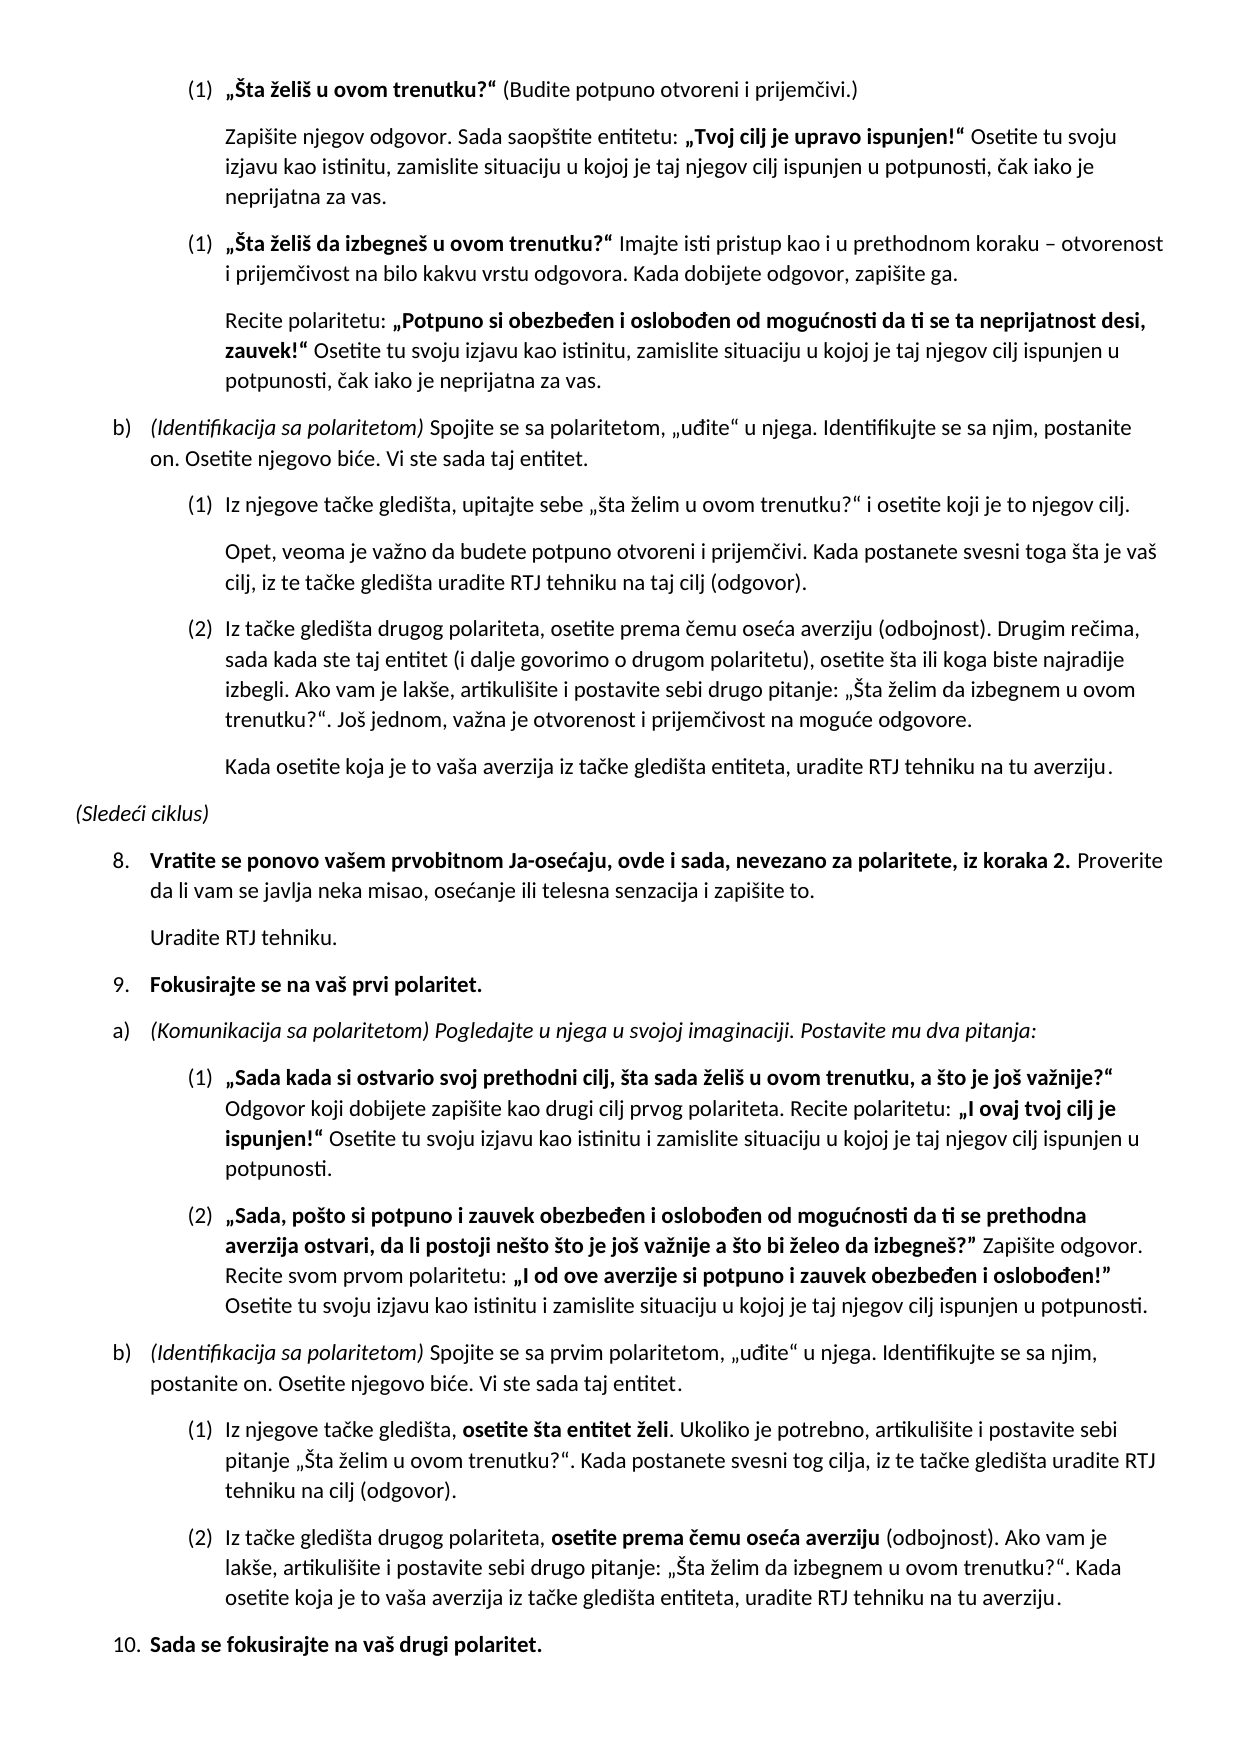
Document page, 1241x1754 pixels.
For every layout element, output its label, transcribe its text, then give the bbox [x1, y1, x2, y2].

text Kada osetite koja je to vaša averzija iz tačke gledišta entiteta, uradite RTJ tehniku na tu averziju. [225, 752, 1165, 780]
list Iz tačke gledišta drugog polariteta, osetite prema čemu oseća averziju (odbojnost). Drugim rečima, sada kada ste taj entitet (i dalje govorimo o drugom polaritetu), osetite šta ili koga biste najradije izbegli. Ako vam je lakše, artikulišite i postavite sebi drugo pitanje: „Šta želim da izbegnem u ovom trenutku?“. Još jednom, važna je otvorenost i prijemčivost na moguće odgovore. [187, 614, 1165, 733]
list Vratite se ponovo vašem prvobitnom Ja-osećaju, ovde i sada, nevezano za polaritete, iz koraka 2. Proverite da li vam se javlja neka misao, osećanje ili telesna senzacija i zapišite to. [112, 846, 1165, 904]
text (Sledeći ciklus) [75, 799, 1165, 827]
list Sada se fokusirajte na vaš drugi polaritet. [112, 1630, 1165, 1658]
list (Identifikacija sa polaritetom) Spojite se sa prvim polaritetom, „uđite“ u njega. Identifikujte se sa njim, postanite on. Osetite njegovo biće. Vi ste sada taj entitet. [112, 1338, 1165, 1397]
list „Šta želiš da izbegneš u ovom trenutku?“ Imajte isti pristup kao i u prethodnom koraku – otvorenost i prijemčivost na bilo kakvu vrstu odgovora. Kada dobijete odgovor, zapišite ga. [187, 229, 1165, 287]
text Recite polaritetu: „Potpuno si obezbeđen i oslobođen od mogućnosti da ti se ta neprijatnost desi, zauvek!“ Osetite tu svoju izjavu kao istinitu, zamislite situaciju u kojoj je taj njegov cilj ispunjen u potpunosti, čak iako je neprijatna za vas. [225, 306, 1165, 395]
list „Sada kada si ostvario svoj prethodni cilj, šta sada želiš u ovom trenutku, a što je još važnije?“ Odgovor koji dobijete zapišite kao drugi cilj prvog polariteta. Recite polaritetu: „I ovaj tvoj cilj je ispunjen!“ Osetite tu svoju izjavu kao istinitu i zamislite situaciju u kojoj je taj njegov cilj ispunjen u potpunosti. [187, 1063, 1165, 1182]
list Iz tačke gledišta drugog polariteta, osetite prema čemu oseća averziju (odbojnost). Ako vam je lakše, artikulišite i postavite sebi drugo pitanje: „Šta želim da izbegnem u ovom trenutku?“. Kada osetite koja je to vaša averzija iz tačke gledišta entiteta, uradite RTJ tehniku na tu averziju. [187, 1523, 1165, 1611]
text Uradite RTJ tehniku. [150, 923, 1165, 951]
text Zapišite njegov odgovor. Sada saopštite entitetu: „Tvoj cilj je upravo ispunjen!“ Osetite tu svoju izjavu kao istinitu, zamislite situaciju u kojoj je taj njegov cilj ispunjen u potpunosti, čak iako je neprijatna za vas. [225, 122, 1165, 210]
list „Šta želiš u ovom trenutku?“ (Budite potpuno otvoreni i prijemčivi.) [187, 75, 1165, 103]
list Iz njegove tačke gledišta, upitajte sebe „šta želim u ovom trenutku?“ i osetite koji je to njegov cilj. [187, 491, 1165, 519]
list Fokusirajte se na vaš prvi polaritet. [112, 970, 1165, 998]
text Opet, veoma je važno da budete potpuno otvoreni i prijemčivi. Kada postanete svesni toga šta je vaš cilj, iz te tačke gledišta uradite RTJ tehniku na taj cilj (odgovor). [225, 537, 1165, 596]
list (Identifikacija sa polaritetom) Spojite se sa polaritetom, „uđite“ u njega. Identifikujte se sa njim, postanite on. Osetite njegovo biće. Vi ste sada taj entitet. [112, 413, 1165, 472]
list (Komunikacija sa polaritetom) Pogledajte u njega u svojoj imaginaciji. Postavite mu dva pitanja: [112, 1017, 1165, 1045]
